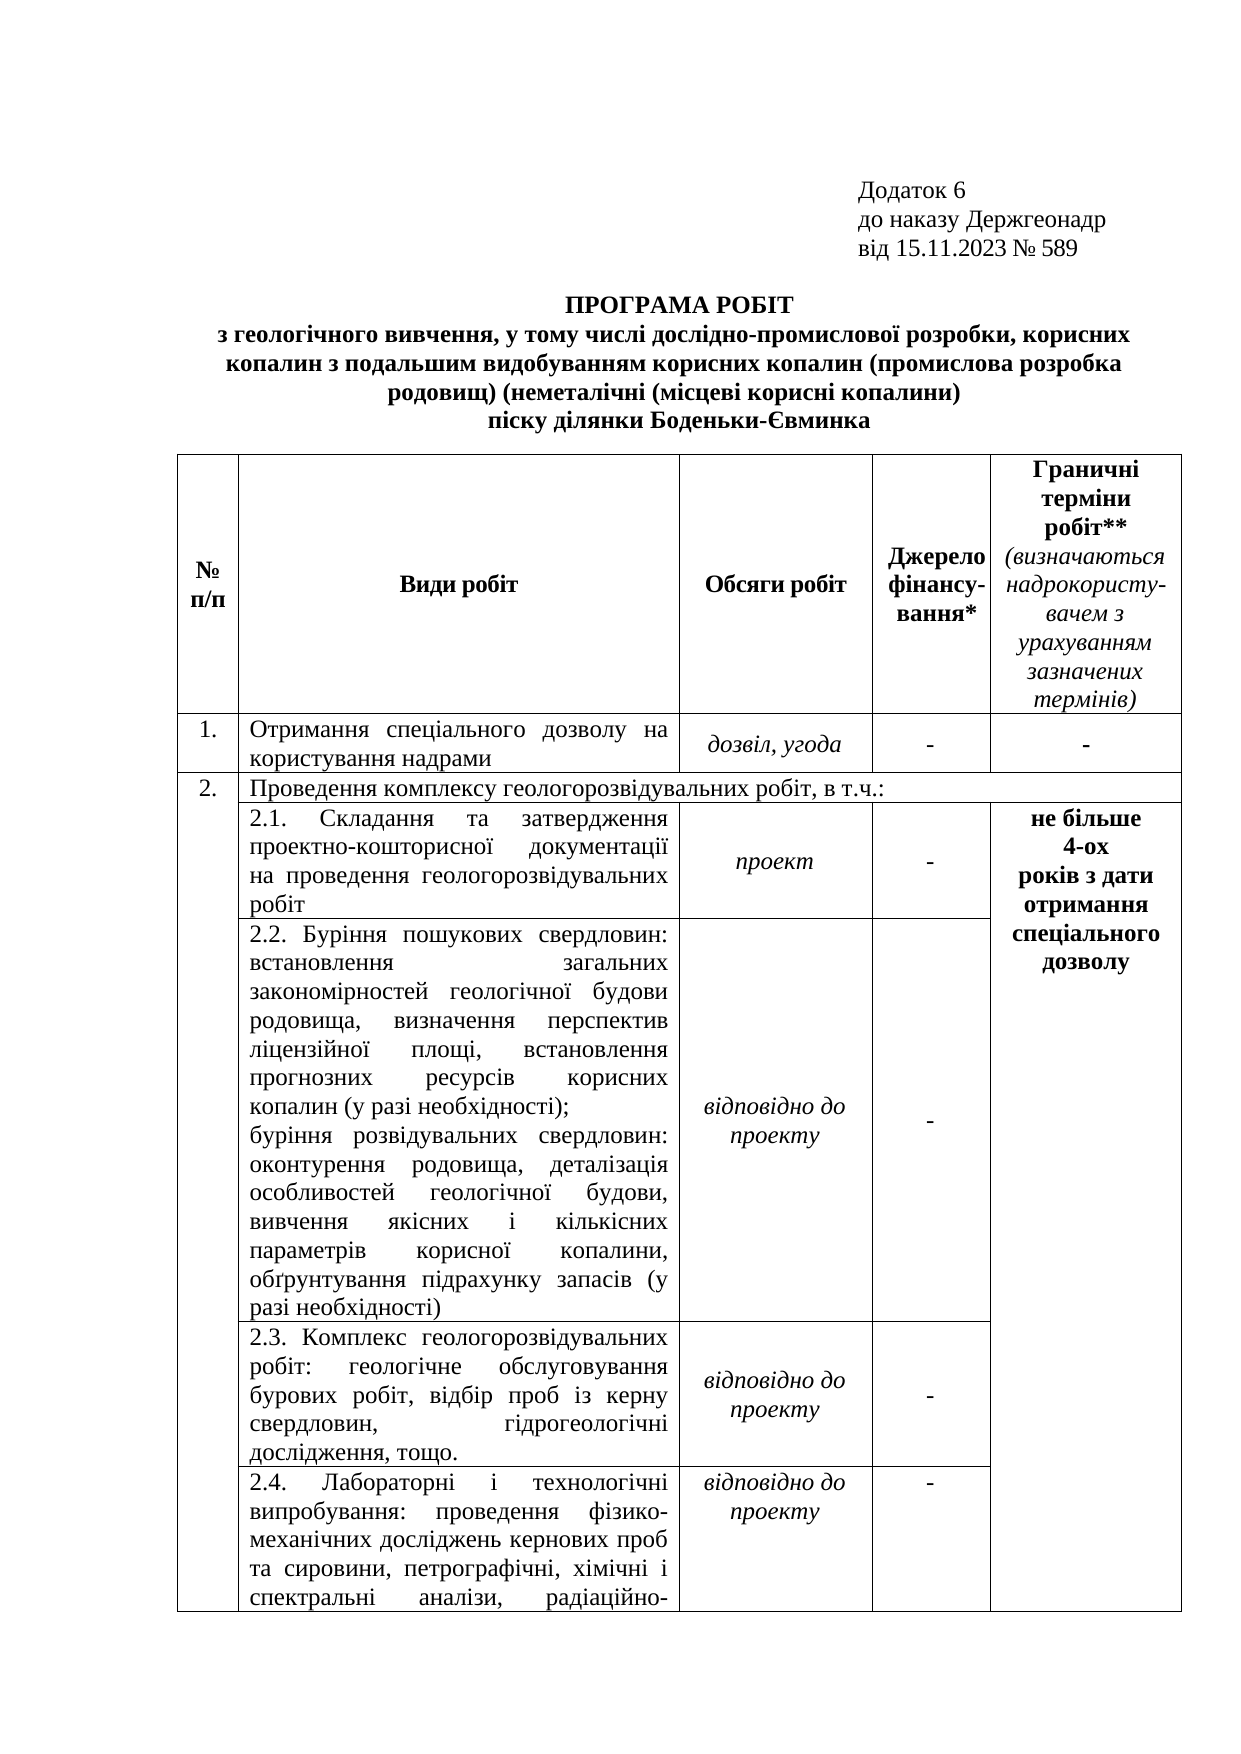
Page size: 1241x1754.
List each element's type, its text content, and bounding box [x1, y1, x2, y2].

text піску ділянки Боденьки-Євминка [177, 406, 1181, 434]
table_cell - [873, 803, 990, 918]
table_cell - [873, 1467, 990, 1611]
table_cell 2. [178, 773, 238, 1611]
table_cell Проведення комплексу геологорозвідувальних робіт, в т.ч.: [239, 773, 1181, 802]
table_cell відповідно до проекту [680, 1322, 872, 1466]
table_header Обсяги робіт [680, 455, 872, 713]
table_cell 1. [178, 714, 238, 772]
table_cell 2.1. Складання та затвердження проектно-кошторисної документації на проведення геологорозвідувальних робіт [239, 803, 679, 918]
table_header Граничні терміни робіт** (визначаються надрокористу-вачем з урахуванням зазначених термінів) [991, 455, 1181, 713]
table_header № п/п [178, 455, 238, 713]
text ПРОГРАМА РОБІТ [177, 291, 1181, 319]
table_cell не більше 4-ох років з дати отримання спеціального дозволу [991, 803, 1181, 1611]
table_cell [680, 1467, 872, 1611]
table_cell 2.2. Буріння пошукових свердловин: встановлення загальних закономірностей геологічної будови родовища, визначення перспектив ліцензійної площі, встановлення прогнозних ресурсів корисних копалин (у разі необхідності); буріння розвідувальних свердловин: оконтурення родовища, деталізація особливостей геологічної будови, вивчення якісних і кількісних параметрів корисної копалини, обґрунтування підрахунку запасів (у разі необхідності) [239, 919, 679, 1321]
table_cell відповідно до проекту [680, 919, 872, 1321]
table_cell - [873, 919, 990, 1321]
table_cell дозвіл, угода [680, 714, 872, 772]
table_cell Отримання спеціального дозволу на користування надрами [239, 714, 679, 772]
table_header Джерело фінансу-вання* [873, 455, 990, 713]
table_cell 2.3. Комплекс геологорозвідувальних робіт: геологічне обслуговування бурових робіт, відбір проб із керну свердловин, гідрогеологічні дослідження, тощо. [239, 1322, 679, 1466]
table_cell - [873, 1322, 990, 1466]
table_header Види робіт [239, 455, 679, 713]
table_header Додаток 6 до наказу Держгеонадр від 15.11.2023 № 589 [847, 176, 1181, 291]
text з геологічного вивчення, у тому числі дослідно-промислової розробки, корисних копалин з подальшим видобуванням корисних копалин (промислова розробка родовищ) (неметалічні (місцеві корисні копалини) [177, 319, 1171, 406]
table_cell - [991, 714, 1181, 772]
table_cell - [873, 714, 990, 772]
table_cell проект [680, 803, 872, 918]
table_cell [239, 1467, 679, 1611]
